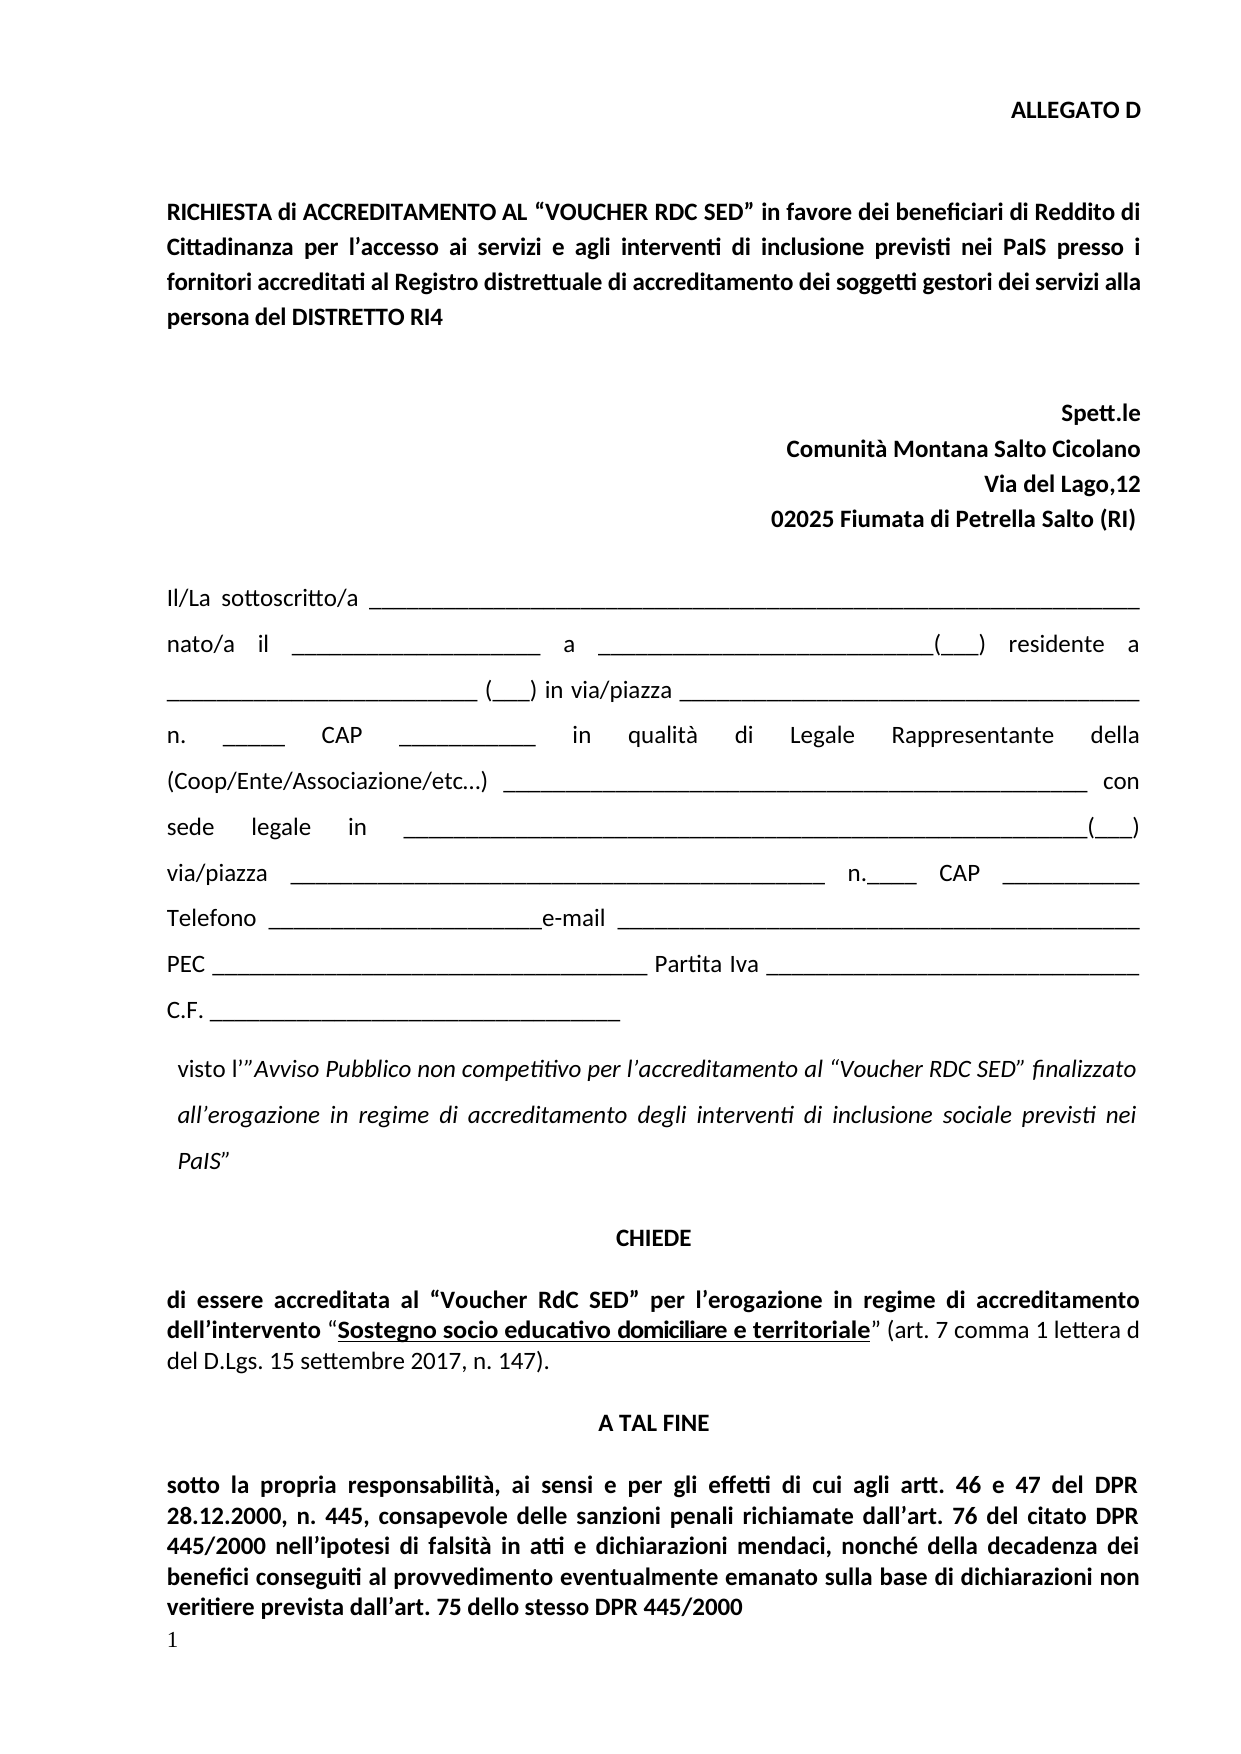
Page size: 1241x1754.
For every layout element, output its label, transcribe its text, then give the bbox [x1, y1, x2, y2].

text Il/La sottoscritto/a ______________________________________________________________ nato/a il ____________________ a ___________________________(___) residente a _________________________ (___) in via/piazza _____________________________________ n. _____ CAP ___________ in qualità di Legale Rappresentante della (Coop/Ente/Associazione/etc…) _______________________________________________ con sede legale in _______________________________________________________(___) via/piazza ___________________________________________ n.____ CAP ___________ Telefono ______________________e-mail __________________________________________ PEC ___________________________________ Partita Iva ______________________________ C.F. _________________________________ [167, 582, 1141, 1024]
text Via del Lago,12 [757, 468, 1141, 498]
text visto l’”Avviso Pubblico non competitivo per l’accreditamento al “Voucher RDC SED” finalizzato all’erogazione in regime di accreditamento degli interventi di inclusione sociale previsti nei PaIS” [177, 1053, 1141, 1175]
text 02025 Fiumata di Petrella Salto (RI) [177, 503, 1141, 533]
subtitle ALLEGATO D [167, 94, 1141, 125]
subtitle A TAL FINE [167, 1407, 1141, 1438]
subtitle CHIEDE [167, 1222, 1141, 1253]
subtitle RICHIESTA di ACCREDITAMENTO AL “VOUCHER RDC SED” in favore dei beneficiari di Reddito di Cittadinanza per l’accesso ai servizi e agli interventi di inclusione previsti nei PaIS presso i fornitori accreditati al Registro distrettuale di accreditamento dei soggetti gestori dei servizi alla persona del DISTRETTO RI4 [167, 196, 1141, 332]
subtitle sotto la propria responsabilità, ai sensi e per gli effetti di cui agli artt. 46 e 47 del DPR 28.12.2000, n. 445, consapevole delle sanzioni penali richiamate dall’art. 76 del citato DPR 445/2000 nell’ipotesi di falsità in atti e dichiarazioni mendaci, nonché della decadenza dei benefici conseguiti al provvedimento eventualmente emanato sulla base di dichiarazioni non veritiere prevista dall’art. 75 dello stesso DPR 445/2000 [167, 1469, 1141, 1622]
text Spett.le [757, 398, 1141, 428]
text Comunità Montana Salto Cicolano [757, 433, 1141, 463]
subtitle di essere accreditata al “Voucher RdC SED” per l’erogazione in regime di accreditamento dell’intervento “Sostegno socio educativo domiciliare e territoriale” (art. 7 comma 1 lettera d del D.Lgs. 15 settembre 2017, n. 147). [167, 1284, 1141, 1376]
